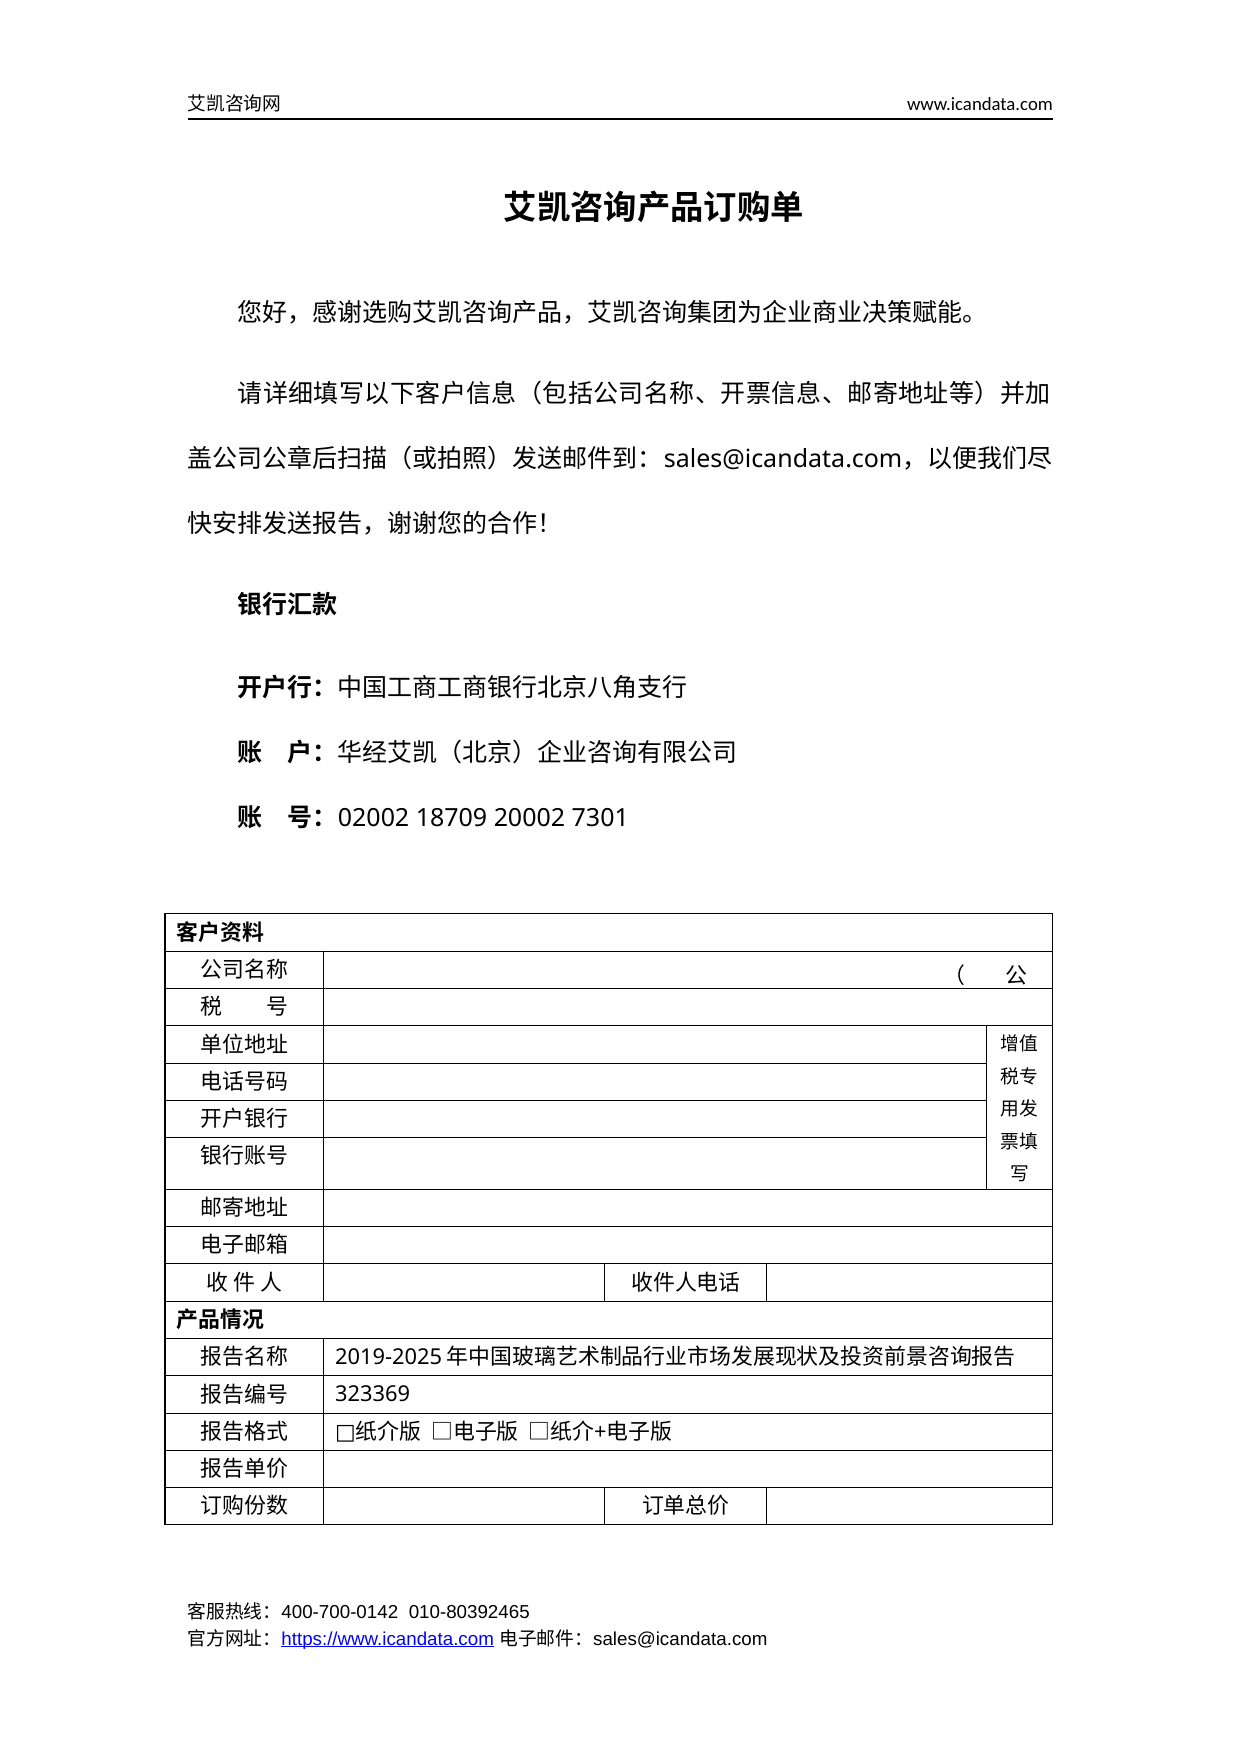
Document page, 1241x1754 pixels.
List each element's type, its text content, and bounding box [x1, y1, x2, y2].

table_cell 税 号 [166, 989, 323, 1025]
table_cell [324, 1190, 1052, 1226]
text 艾凯咨询产品订购单 [187, 172, 1053, 237]
table_cell [324, 1451, 1052, 1487]
table_cell [324, 989, 1052, 1025]
text 账 号：02002 18709 20002 7301 [187, 783, 1053, 848]
table_cell [324, 1488, 604, 1524]
table_cell 订单总价 [605, 1488, 766, 1524]
table_cell 报告名称 [166, 1339, 323, 1375]
table_cell [324, 1101, 986, 1137]
text 开户行：中国工商工商银行北京八角支行 [187, 653, 1053, 718]
text 银行汇款 [187, 570, 1053, 635]
text 您好，感谢选购艾凯咨询产品，艾凯咨询集团为企业商业决策赋能。 [187, 278, 1053, 343]
table_cell 电话号码 [166, 1064, 323, 1100]
table_cell [767, 1488, 1052, 1524]
table_cell 单位地址 [166, 1026, 323, 1062]
table_cell [324, 1138, 986, 1189]
table_cell 银行账号 [166, 1138, 323, 1189]
table_cell [767, 1264, 1052, 1301]
table_cell 报告格式 [166, 1414, 323, 1450]
table_cell [324, 1026, 986, 1062]
table_cell 增值税专用发票填写 [987, 1026, 1052, 1189]
table_cell 订购份数 [166, 1488, 323, 1524]
table_cell 报告编号 [166, 1376, 323, 1412]
table_cell 2019-2025年中国玻璃艺术制品行业市场发展现状及投资前景咨询报告 [324, 1339, 1052, 1375]
text 请详细填写以下客户信息（包括公司名称、开票信息、邮寄地址等）并加盖公司公章后扫描（或拍照）发送邮件到：sales@icandata.com，以便我们尽快安排发送报告，谢谢您的合作！ [187, 359, 1053, 554]
table_cell 收 件 人 [166, 1264, 323, 1301]
table_cell 开户银行 [166, 1101, 323, 1137]
table_cell [324, 1264, 604, 1301]
table_cell 产品情况 [166, 1302, 1052, 1338]
table_cell 报告单价 [166, 1451, 323, 1487]
table_cell [324, 1227, 1052, 1263]
table_cell 电子邮箱 [166, 1227, 323, 1263]
table_header 客户资料 [166, 914, 1052, 951]
table_cell 323369 [324, 1376, 1052, 1412]
table_cell 邮寄地址 [166, 1190, 323, 1226]
table_cell [324, 952, 1052, 988]
table_cell [324, 1064, 986, 1100]
table_cell 公司名称 [166, 952, 323, 988]
text 账 户：华经艾凯（北京）企业咨询有限公司 [187, 718, 1053, 783]
table_cell □纸介版 □电子版 □纸介+电子版 [324, 1414, 1052, 1450]
table_cell 收件人电话 [605, 1264, 766, 1301]
